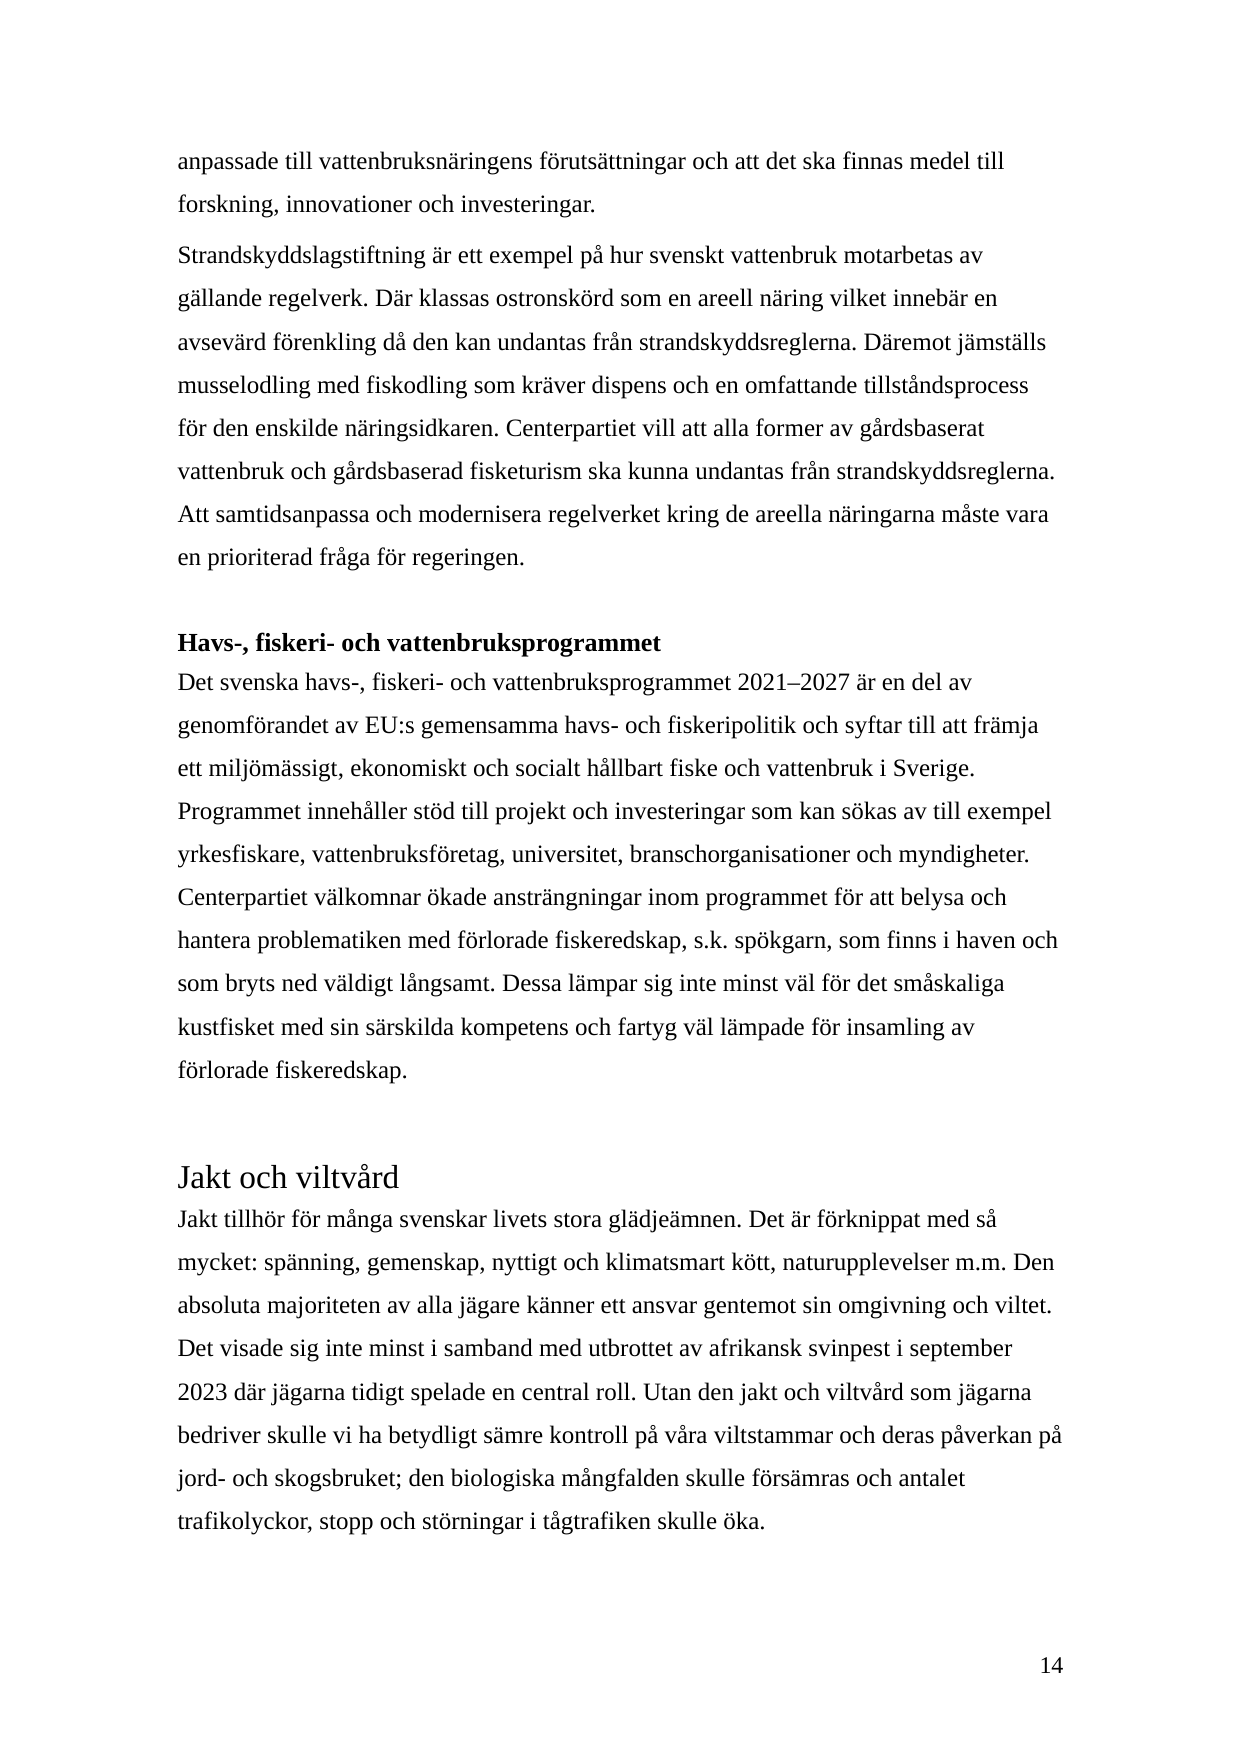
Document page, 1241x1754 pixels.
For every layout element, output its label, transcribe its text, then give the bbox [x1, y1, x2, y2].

text Strandskyddslagstiftning är ett exempel på hur svenskt vattenbruk motarbetas av gällande regelverk. Där klassas ostronskörd som en areell näring vilket innebär en avsevärd förenkling då den kan undantas från strandskyddsreglerna. Däremot jämställs musselodling med fiskodling som kräver dispens och en omfattande tillståndsprocess för den enskilde näringsidkaren. Centerpartiet vill att alla former av gårdsbaserat vattenbruk och gårdsbaserad fisketurism ska kunna undantas från strandskyddsreglerna. Att samtidsanpassa och modernisera regelverket kring de areella näringarna måste vara en prioriterad fråga för regeringen. [177, 240, 1063, 571]
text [177, 146, 1063, 218]
subtitle Jakt och viltvård [177, 1160, 1063, 1196]
subtitle Havs-, fiskeri- och vattenbruksprogrammet [177, 623, 1063, 658]
text Det svenska havs-, fiskeri- och vattenbruksprogrammet 2021–2027 är en del av genomförandet av EU:s gemensamma havs- och fiskeripolitik och syftar till att främja ett miljömässigt, ekonomiskt och socialt hållbart fiske och vattenbruk i Sverige. Programmet innehåller stöd till projekt och investeringar som kan sökas av till exempel yrkesfiskare, vattenbruksföretag, universitet, branschorganisationer och myndigheter. Centerpartiet välkomnar ökade ansträngningar inom programmet för att belysa och hantera problematiken med förlorade fiskeredskap, s.k. spökgarn, som finns i haven och som bryts ned väldigt långsamt. Dessa lämpar sig inte minst väl för det småskaliga kustfisket med sin särskilda kompetens och fartyg väl lämpade för insamling av förlorade fiskeredskap. [177, 667, 1063, 1083]
text Jakt tillhör för många svenskar livets stora glädjeämnen. Det är förknippat med så mycket: spänning, gemenskap, nyttigt och klimatsmart kött, naturupplevelser m.m. Den absoluta majoriteten av alla jägare känner ett ansvar gentemot sin omgivning och viltet. Det visade sig inte minst i samband med utbrottet av afrikansk svinpest i september 2023 där jägarna tidigt spelade en central roll. Utan den jakt och viltvård som jägarna bedriver skulle vi ha betydligt sämre kontroll på våra viltstammar och deras påverkan på jord- och skogsbruket; den biologiska mångfalden skulle försämras och antalet trafikolyckor, stopp och störningar i tågtrafiken skulle öka. [177, 1204, 1063, 1535]
